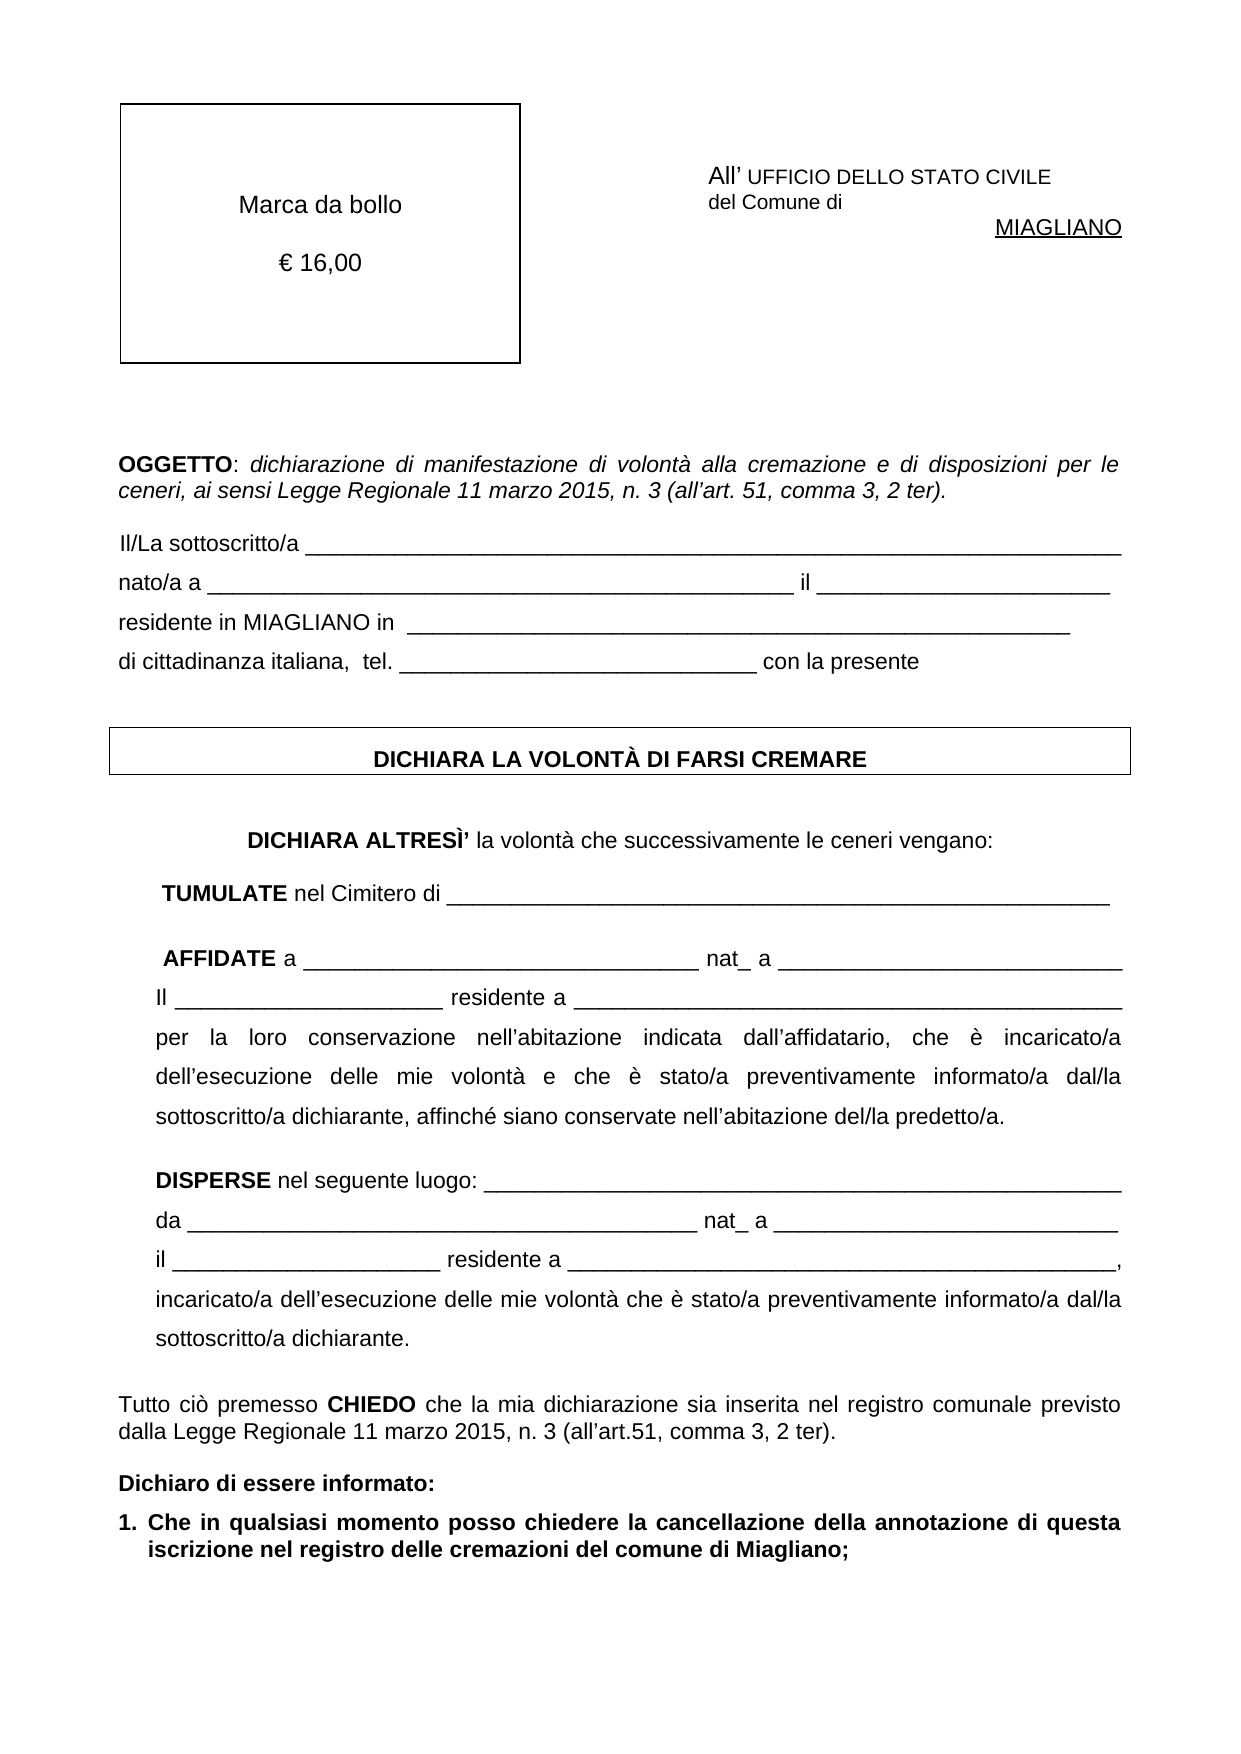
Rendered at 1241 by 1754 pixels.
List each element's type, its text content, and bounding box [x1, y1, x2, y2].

list DISPERSE nel seguente luogo: __________________________________________________ [118, 1167, 1122, 1194]
list AFFIDATE a _______________________________ nat_ a ___________________________ Il _____________________ residente a ___________________________________________ per la loro conservazione nell’abitazione indicata dall’affidatario, che è incaricato/a dell’esecuzione delle mie volontà e che è stato/a preventivamente informato/a dal/la sottoscritto/a dichiarante, affinché siano conservate nell’abitazione del/la predetto/a. [118, 945, 1122, 1129]
text Dichiaro di essere informato: [118, 1470, 1122, 1497]
text nato/a a ______________________________________________ il _______________________ [118, 569, 1122, 596]
text MIAGLIANO [521, 214, 1122, 240]
text All’ UFFICIO DELLO STATO CIVILE [634, 161, 1122, 190]
text da ________________________________________ nat_ a ___________________________ [155, 1207, 1122, 1233]
list Che in qualsiasi momento posso chiedere la cancellazione della annotazione di questa iscrizione nel registro delle cremazioni del comune di Miagliano; [118, 1509, 1122, 1562]
text DICHIARA ALTRESÌ’ la volontà che successivamente le ceneri vengano: [118, 827, 1122, 854]
text residente in MIAGLIANO in ____________________________________________________ [118, 609, 1122, 635]
text OGGETTO: dichiarazione di manifestazione di volontà alla cremazione e di disposizioni per le ceneri, ai sensi Legge Regionale , n. 3 (all’art. 51, comma 3, 2 ter). [118, 451, 1122, 503]
text il _____________________ residente a ___________________________________________, incaricato/a dell’esecuzione delle mie volontà che è stato/a preventivamente informato/a dal/la sottoscritto/a dichiarante. [155, 1246, 1122, 1352]
text di cittadinanza italiana, tel. ____________________________ con la presente [118, 648, 1122, 675]
text Tutto ciò premesso CHIEDO che la mia dichiarazione sia inserita nel registro comunale previsto dalla Legge Regionale , n. 3 (all’art.51, comma 3, 2 ter). [118, 1391, 1122, 1444]
text Il/La sottoscritto/a ________________________________________________________________ [118, 530, 1122, 556]
text DICHIARA LA VOLONTÀ DI FARSI CREMARE [110, 743, 1130, 774]
list TUMULATE nel Cimitero di ____________________________________________________ [118, 880, 1122, 907]
text del Comune di [708, 190, 1122, 214]
